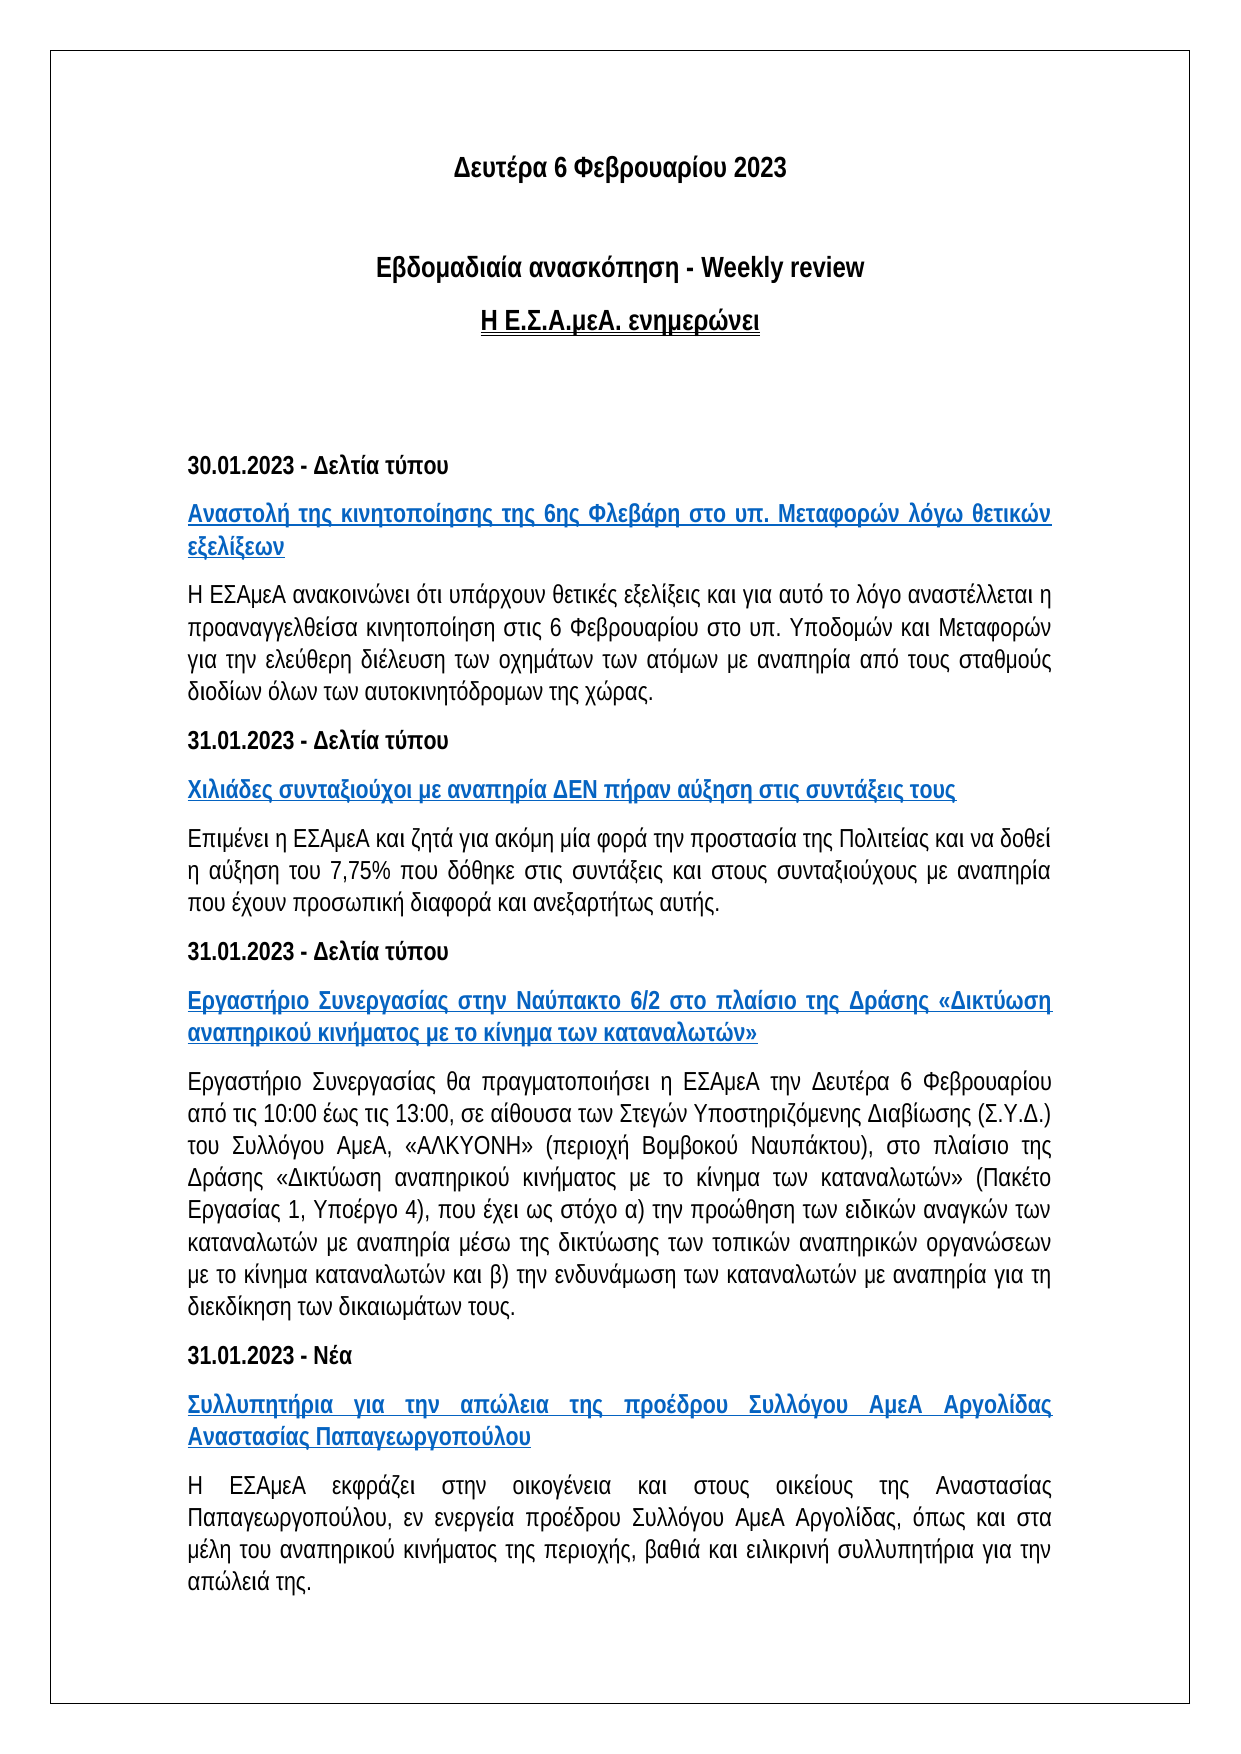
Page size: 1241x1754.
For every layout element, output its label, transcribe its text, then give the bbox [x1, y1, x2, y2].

text 31.01.2023 - Δελτία τύπου [187, 725, 1053, 755]
text Eργαστήριο Συνεργασίας στην Ναύπακτο 6/2 στο πλαίσιο της Δράσης «Δικτύωση αναπηρικού κινήματος με το κίνημα των καταναλωτών» [187, 1012, 1053, 1047]
text Συλλυπητήρια για την απώλεια της προέδρου Συλλόγου ΑμεΑ Αργολίδας Αναστασίας Παπαγεωργοπούλου [187, 1389, 1053, 1415]
text Η Ε.Σ.Α.μεΑ. ενημερώνει [187, 303, 1053, 336]
text 31.01.2023 - Δελτία τύπου [187, 936, 1053, 966]
text Εργαστήριο Συνεργασίας θα πραγματοποιήσει η ΕΣΑμεΑ την Δευτέρα 6 Φεβρουαρίου από τις 10:00 έως τις 13:00, σε αίθουσα των Στεγών Υποστηριζόμενης Διαβίωσης (Σ.Υ.Δ.) του Συλλόγου ΑμεΑ, «ΑΛΚΥΟΝΗ» (περιοχή Βομβοκού Ναυπάκτου), στο πλαίσιο της Δράσης «Δικτύωση αναπηρικού κινήματος με το κίνημα των καταναλωτών» (Πακέτο Εργασίας 1, Υποέργο 4), που έχει ως στόχο α) την προώθηση των ειδικών αναγκών των καταναλωτών με αναπηρία μέσω της δικτύωσης των τοπικών αναπηρικών οργανώσεων με το κίνημα καταναλωτών και β) την ενδυνάμωση των καταναλωτών με αναπηρία για τη διεκδίκηση των δικαιωμάτων τους. [187, 1066, 1053, 1321]
text Η ΕΣΑμεΑ εκφράζει στην οικογένεια και στους οικείους της Αναστασίας Παπαγεωργοπούλου, εν ενεργεία προέδρου Συλλόγου ΑμεΑ Αργολίδας, όπως και στα μέλη του αναπηρικού κινήματος της περιοχής, βαθιά και ειλικρινή συλλυπητήρια για την απώλειά της. [187, 1470, 1053, 1596]
text Eργαστήριο Συνεργασίας στην Ναύπακτο 6/2 στο πλαίσιο της Δράσης «Δικτύωση αναπηρικού κινήματος με το κίνημα των καταναλωτών» [187, 985, 1053, 1011]
text Χιλιάδες συνταξιούχοι με αναπηρία ΔΕΝ πήραν αύξηση στις συντάξεις τους [187, 774, 1053, 804]
text 30.01.2023 - Δελτία τύπου [187, 450, 1053, 479]
text Επιμένει η ΕΣΑμεΑ και ζητά για ακόμη μία φορά την προστασία της Πολιτείας και να δοθεί η αύξηση του 7,75% που δόθηκε στις συντάξεις και στους συνταξιούχους με αναπηρία που έχουν προσωπική διαφορά και ανεξαρτήτως αυτής. [187, 823, 1053, 917]
text Εβδομαδιαία ανασκόπηση - Weekly review [187, 250, 1053, 284]
text Αναστολή της κινητοποίησης της 6ης Φλεβάρη στο υπ. Μεταφορών λόγω θετικών εξελίξεων [187, 498, 1053, 561]
text Δευτέρα 6 Φεβρουαρίου 2023 [187, 150, 1053, 183]
text 31.01.2023 - Νέα [187, 1340, 1053, 1370]
text Η ΕΣΑμεΑ ανακοινώνει ότι υπάρχουν θετικές εξελίξεις και για αυτό το λόγο αναστέλλεται η προαναγγελθείσα κινητοποίηση στις 6 Φεβρουαρίου στο υπ. Υποδομών και Μεταφορών για την ελεύθερη διέλευση των οχημάτων των ατόμων με αναπηρία από τους σταθμούς διοδίων όλων των αυτοκινητόδρομων της χώρας. [187, 579, 1053, 706]
text Συλλυπητήρια για την απώλεια της προέδρου Συλλόγου ΑμεΑ Αργολίδας Αναστασίας Παπαγεωργοπούλου [187, 1416, 1053, 1451]
